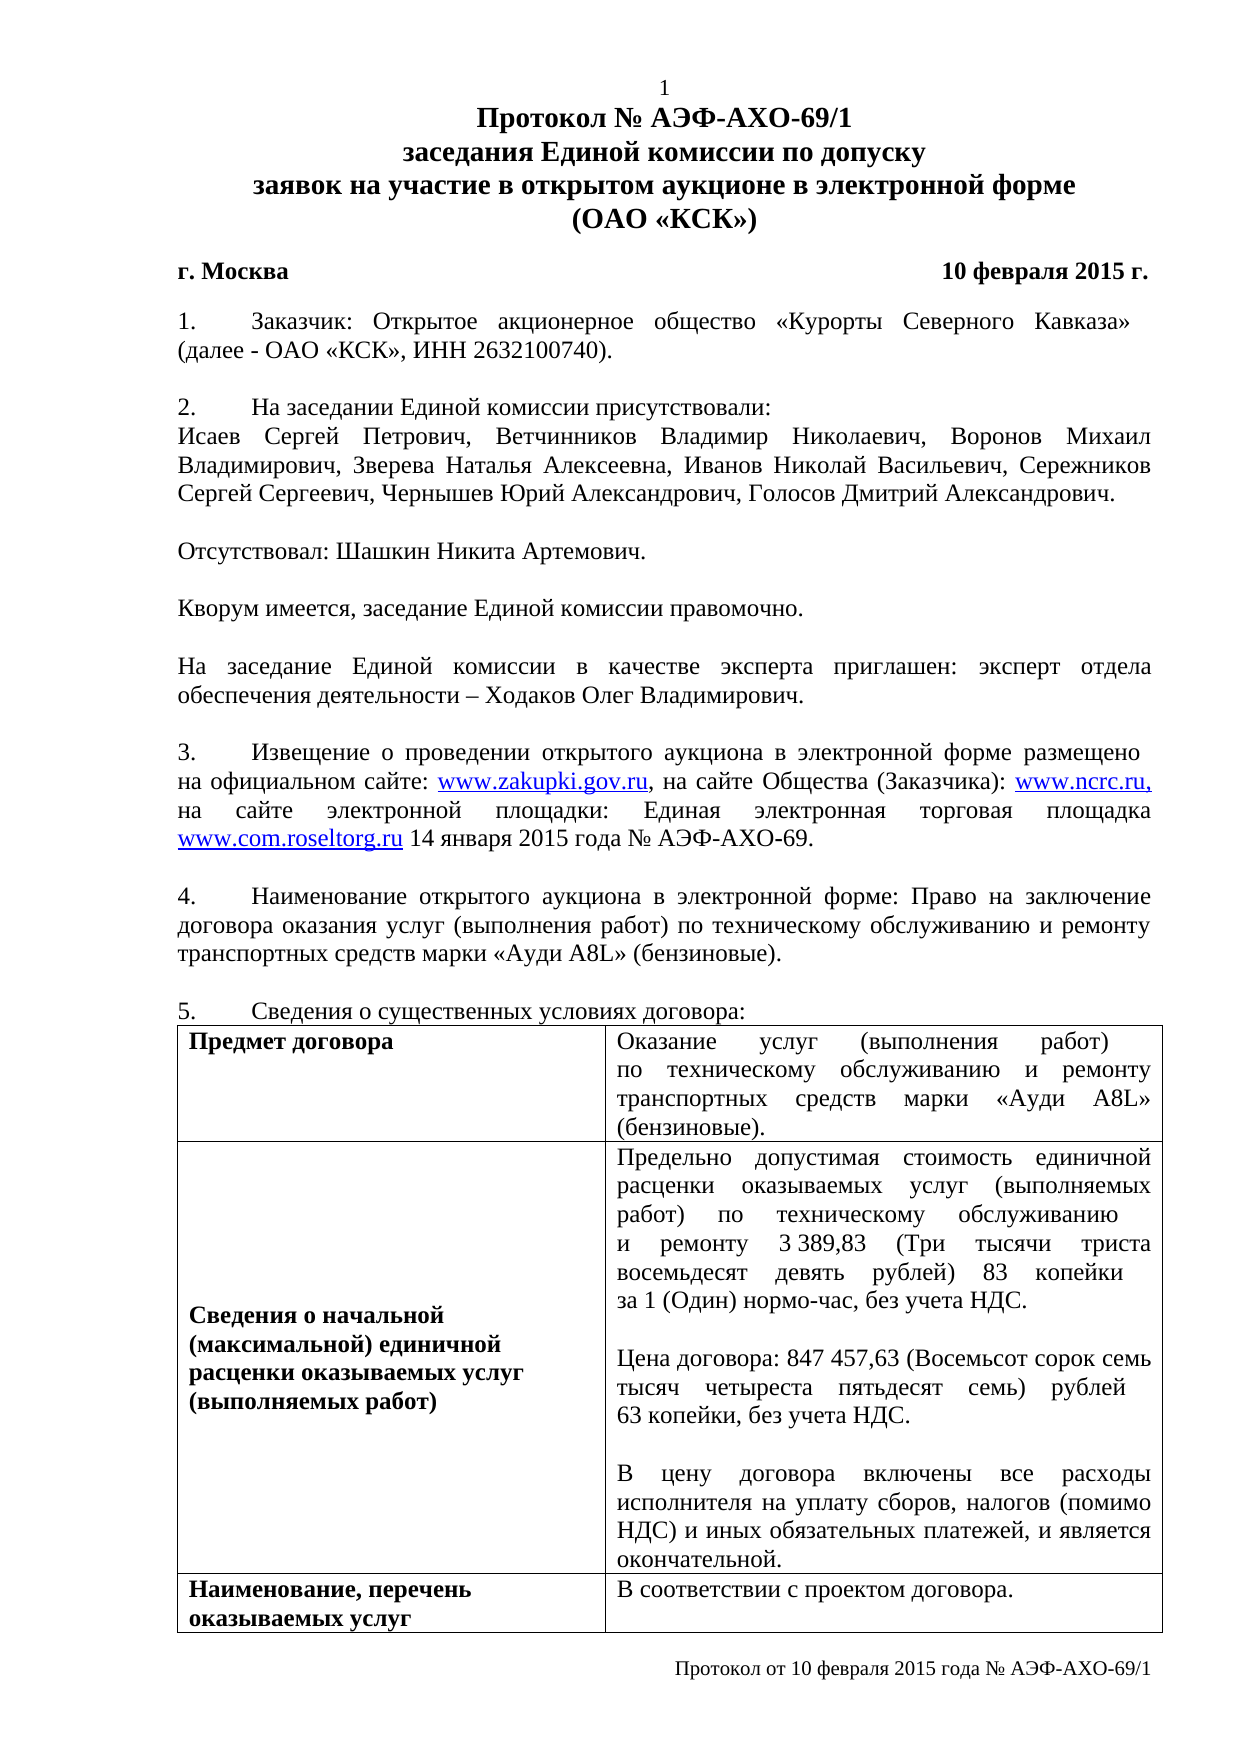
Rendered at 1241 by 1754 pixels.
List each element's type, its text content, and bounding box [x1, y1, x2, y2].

text Протокол № АЭФ-АХО-69/1 [177, 100, 1152, 134]
list На заседании Единой комиссии присутствовали: [177, 392, 1152, 421]
text (ОАО «КСК») [177, 201, 1152, 234]
list Наименование открытого аукциона в электронной форме: Право на заключение договора оказания услуг (выполнения работ) по техническому обслуживанию и ремонту транспортных средств марки «Ауди А8L» (бензиновые). [177, 881, 1152, 967]
table_cell Наименование, перечень оказываемых услуг [178, 1574, 605, 1632]
text заявок на участие в открытом аукционе в электронной форме [177, 167, 1152, 201]
list Сведения о существенных условиях договора: [177, 996, 1152, 1025]
list Извещение о проведении открытого аукциона в электронной форме размещено на официальном сайте: www.zakupki.gov.ru, на сайте Общества (Заказчика): www.ncrc.ru, на сайте электронной площадки: Единая электронная торговая площадка www.com.roseltorg.ru 14 января 2015 года № АЭФ-АХО-69. [177, 737, 1152, 852]
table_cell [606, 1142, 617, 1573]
list Заказчик: Открытое акционерное общество «Курорты Северного Кавказа» (далее - ОАО «КСК», ИНН 2632100740). [177, 306, 1152, 363]
text Отсутствовал: Шашкин Никита Артемович. [177, 536, 1152, 565]
text Исаев Сергей Петрович, Ветчинников Владимир Николаевич, Воронов Михаил Владимирович, Зверева Наталья Алексеевна, Иванов Николай Васильевич, Сережников Сергей Сергеевич, Чернышев Юрий Александрович, Голосов Дмитрий Александрович. [177, 421, 1152, 507]
table_header 10 февраля 2015 г. [521, 234, 1150, 306]
table_header г. Москва [176, 234, 521, 306]
table_header Предмет договора [178, 1026, 605, 1141]
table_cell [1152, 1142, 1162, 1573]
text заседания Единой комиссии по допуску [177, 134, 1152, 167]
table_cell Сведения о начальной (максимальной) единичной расценки оказываемых услуг (выполняемых работ) [178, 1142, 605, 1573]
text Кворум имеется, заседание Единой комиссии правомочно. [177, 593, 1152, 622]
list На заседание Единой комиссии в качестве эксперта приглашен: эксперт отдела обеспечения деятельности – Ходаков Олег Владимирович. [177, 651, 1152, 708]
table_header Оказание услуг (выполнения работ) по техническому обслуживанию и ремонту транспортных средств марки «Ауди А8L» (бензиновые). [606, 1026, 1162, 1141]
table_cell В соответствии с проектом договора. [606, 1574, 1162, 1632]
